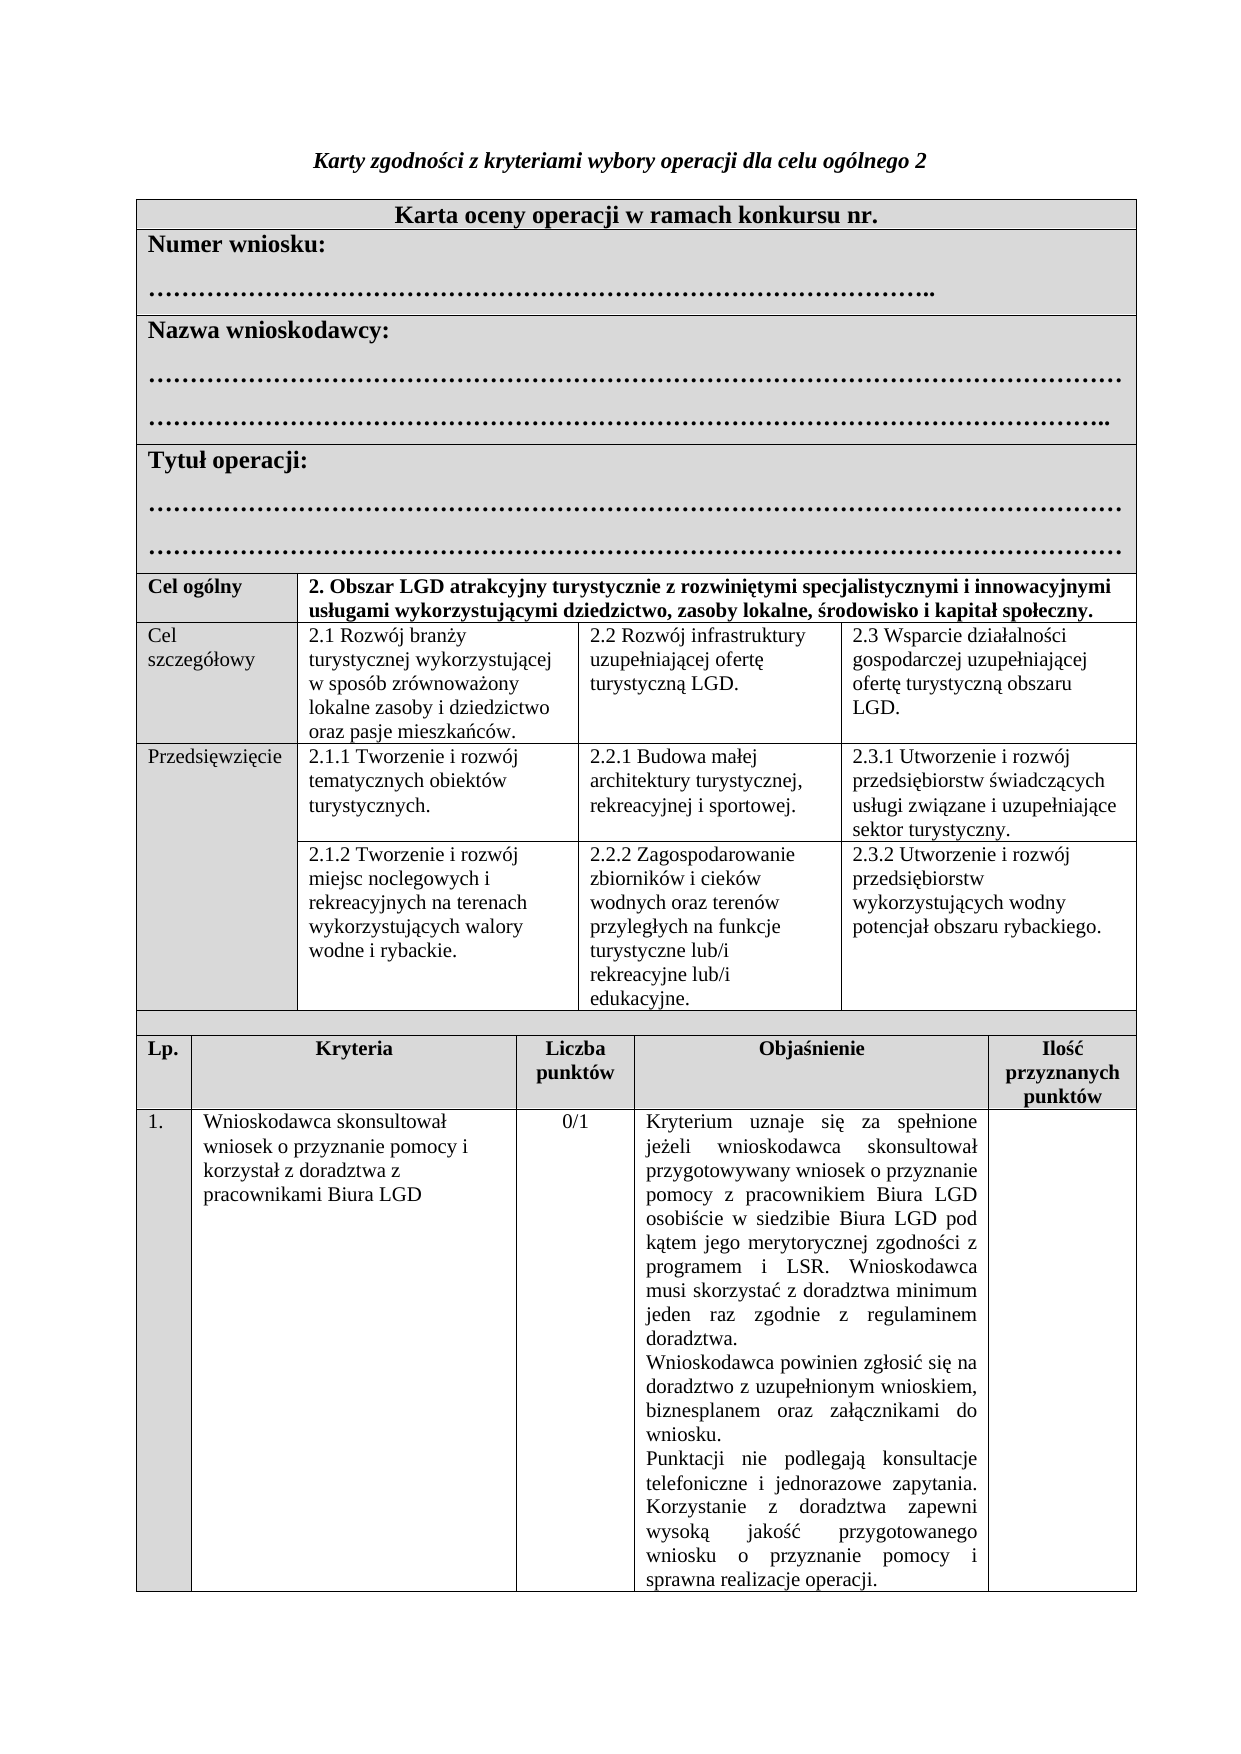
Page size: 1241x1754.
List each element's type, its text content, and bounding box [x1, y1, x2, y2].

table_cell Przedsięwzięcie [137, 744, 297, 1010]
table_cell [635, 1110, 988, 1591]
table_cell [137, 1110, 191, 1591]
table_cell Objaśnienie [635, 1036, 988, 1108]
table_cell Ilość przyznanych punktów [989, 1036, 1136, 1108]
text Karty zgodności z kryteriami wybory operacji dla celu ogólnego 2 [148, 148, 1093, 174]
table_cell Nazwa wnioskodawcy: …………………………………………………………………………………………………………………………………………………………………………………………………………….. [137, 316, 1136, 444]
table_cell Liczba punktów [517, 1036, 634, 1108]
table_cell Cel ogólny [137, 574, 297, 622]
table_cell 2.1.1 Tworzenie i rozwój tematycznych obiektów turystycznych. [298, 744, 578, 841]
table_cell Tytuł operacji: ……………………………………………………………………………………………………………………………………………………………………………………………………………… [137, 445, 1136, 573]
table_cell Kryteria [192, 1036, 516, 1108]
table_cell 0/1 [517, 1110, 634, 1591]
table_cell [137, 1011, 1136, 1035]
table_cell 2.3.2 Utworzenie i rozwój przedsiębiorstw wykorzystujących wodny potencjał obszaru rybackiego. [842, 842, 1136, 1010]
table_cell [192, 1110, 516, 1591]
table_cell 2.2 Rozwój infrastruktury uzupełniającej ofertę turystyczną LGD. [579, 623, 841, 743]
table_cell 2.2.1 Budowa małej architektury turystycznej, rekreacyjnej i sportowej. [579, 744, 841, 841]
table_cell 2.1 Rozwój branży turystycznej wykorzystującej w sposób zrównoważony lokalne zasoby i dziedzictwo oraz pasje mieszkańców. [298, 623, 578, 743]
table_cell Numer wniosku: ………………………………………………………………………………….. [137, 230, 1136, 314]
table_cell Cel szczegółowy [137, 623, 297, 743]
table_cell 2.3.1 Utworzenie i rozwój przedsiębiorstw świadczących usługi związane i uzupełniające sektor turystyczny. [842, 744, 1136, 841]
table_cell 2.2.2 Zagospodarowanie zbiorników i cieków wodnych oraz terenów przyległych na funkcje turystyczne lub/i rekreacyjne lub/i edukacyjne. [579, 842, 841, 1010]
table_cell 2.3 Wsparcie działalności gospodarczej uzupełniającej ofertę turystyczną obszaru LGD. [842, 623, 1136, 743]
table_cell Lp. [137, 1036, 191, 1108]
table_header Karta oceny operacji w ramach konkursu nr. [137, 200, 1136, 228]
table_cell 2. Obszar LGD atrakcyjny turystycznie z rozwiniętymi specjalistycznymi i innowacyjnymi usługami wykorzystującymi dziedzictwo, zasoby lokalne, środowisko i kapitał społeczny. [298, 574, 1136, 622]
table_cell [989, 1110, 1136, 1591]
table_cell 2.1.2 Tworzenie i rozwój miejsc noclegowych i rekreacyjnych na terenach wykorzystujących walory wodne i rybackie. [298, 842, 578, 1010]
